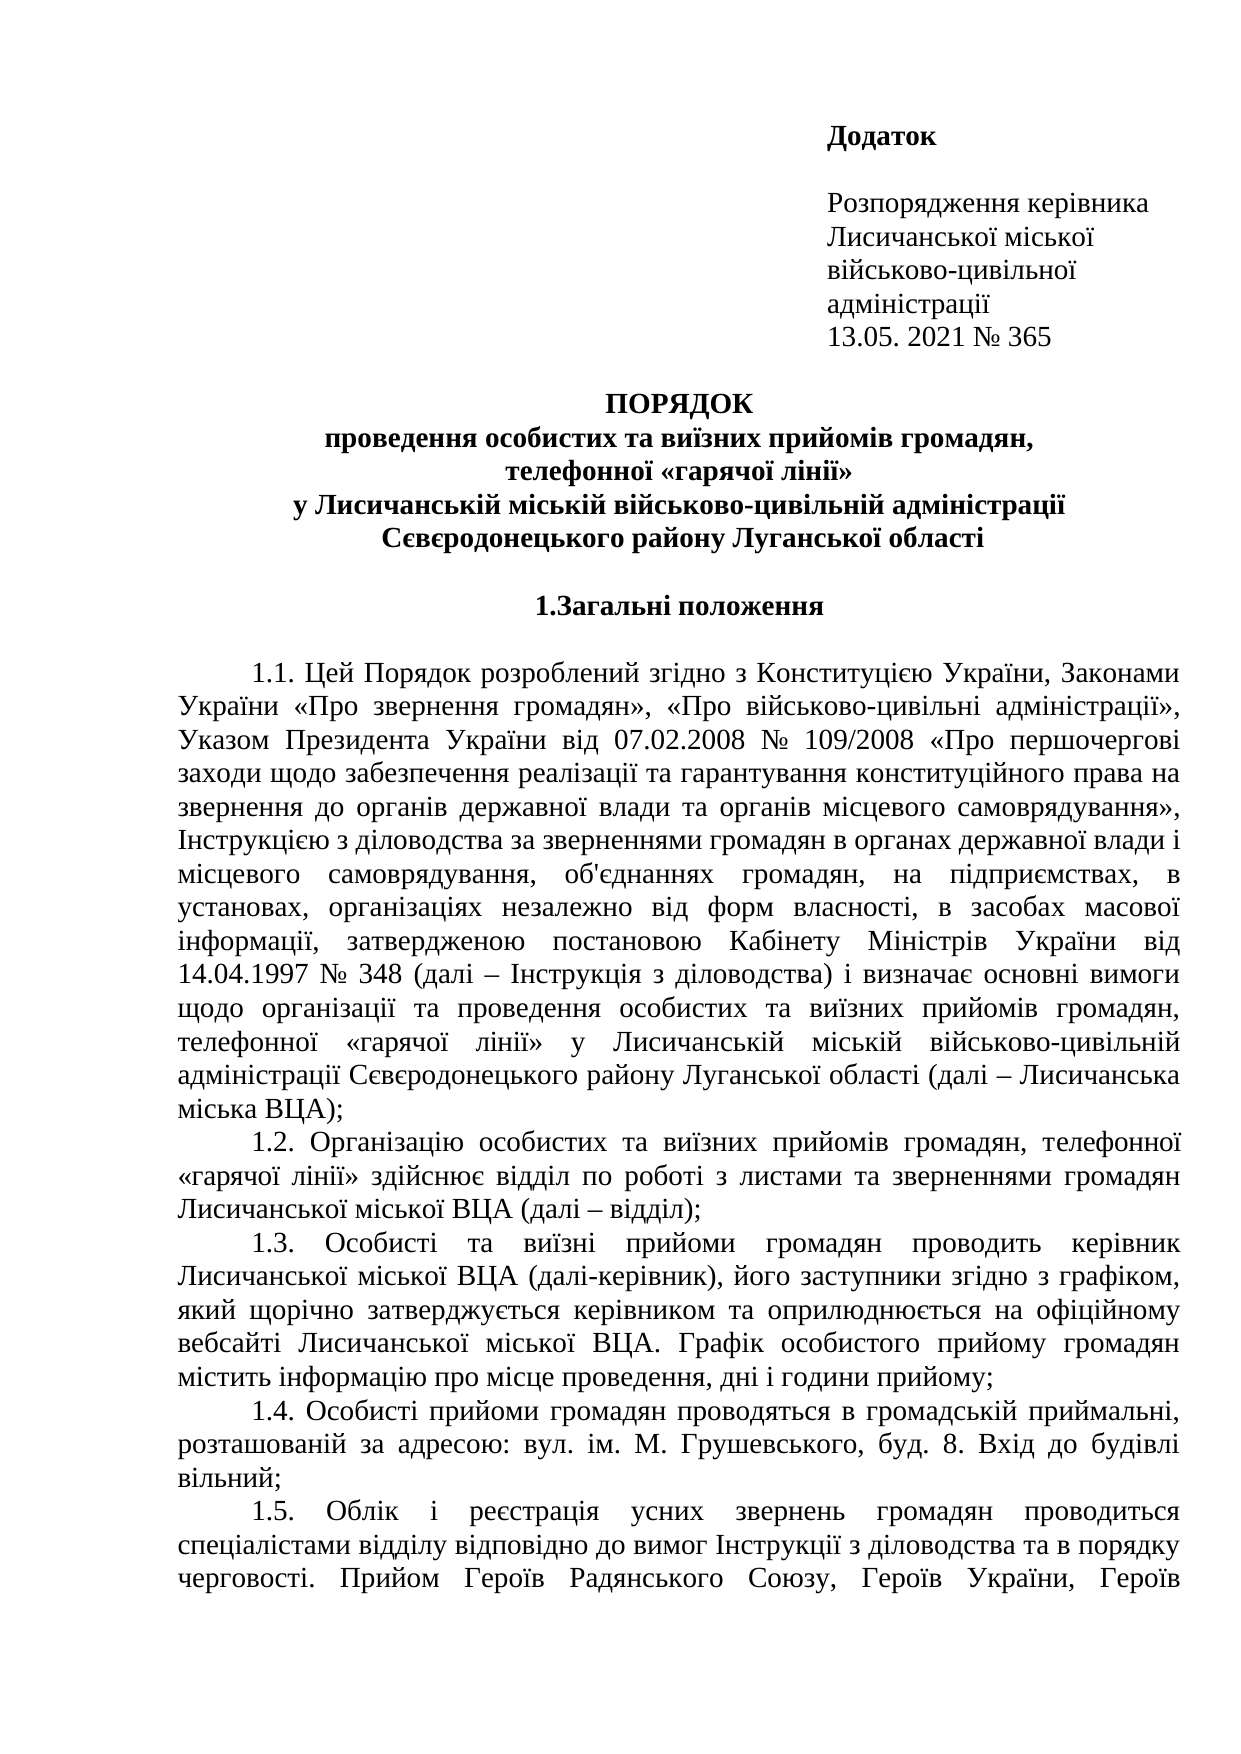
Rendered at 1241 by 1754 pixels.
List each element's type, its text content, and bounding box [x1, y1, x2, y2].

text Розпорядження керівника Лисичанської міської [827, 185, 1181, 252]
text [177, 1493, 1181, 1594]
text 1.Загальні положення [177, 588, 1181, 621]
text 1.3. Особисті та виїзні прийоми громадян проводить керівник Лисичанської міської ВЦА (далі-керівник), його заступники згідно з графіком, який щорічно затверджується керівником та оприлюднюється на офіційному вебсайті Лисичанської міської ВЦА. Графік особистого прийому громадян містить інформацію про місце проведення, дні і години прийому; [177, 1225, 1181, 1393]
text у Лисичанській міській військово-цивільній адміністрації [177, 487, 1181, 521]
text Сєвєродонецького району Луганської області [177, 521, 1181, 554]
text 1.1. Цей Порядок розроблений згідно з Конституцією України, Законами України «Про звернення громадян», «Про військово-цивільні адміністрації», Указом Президента України від 07.02.2008 № 109/2008 «Про першочергові заходи щодо забезпечення реалізації та гарантування конституційного права на звернення до органів державної влади та органів місцевого самоврядування», Інструкцією з діловодства за зверненнями громадян в органах державної влади і місцевого самоврядування, об'єднаннях громадян, на підприємствах, в установах, організаціях незалежно від форм власності, в засобах масової інформації, затвердженою постановою Кабінету Міністрів України від 14.04.1997 № 348 (далі – Інструкція з діловодства) і визначає основні вимоги щодо організації та проведення особистих та виїзних прийомів громадян, телефонної «гарячої лінії» у Лисичанській міській військово-цивільній адміністрації Сєвєродонецького району Луганської області (далі – Лисичанська міська ВЦА); [177, 655, 1181, 1124]
text ПОРЯДОК [177, 386, 1181, 420]
text військово-цивільної [827, 252, 1181, 286]
text проведення особистих та виїзних прийомів громадян, [177, 420, 1181, 453]
text 1.2. Організацію особистих та виїзних прийомів громадян, телефонної «гарячої лінії» здійснює відділ по роботі з листами та зверненнями громадян Лисичанської міської ВЦА (далі – відділ); [177, 1124, 1181, 1225]
text 13.05. 2021 № 365 [753, 319, 1181, 353]
text Додаток [827, 118, 1181, 152]
text адміністрації [827, 286, 1181, 319]
text 1.4. Особисті прийоми громадян проводяться в громадській приймальні, розташованій за адресою: вул. ім. М. Грушевського, буд. 8. Вхід до будівлі вільний; [177, 1393, 1181, 1493]
text телефонної «гарячої лінії» [177, 453, 1181, 487]
